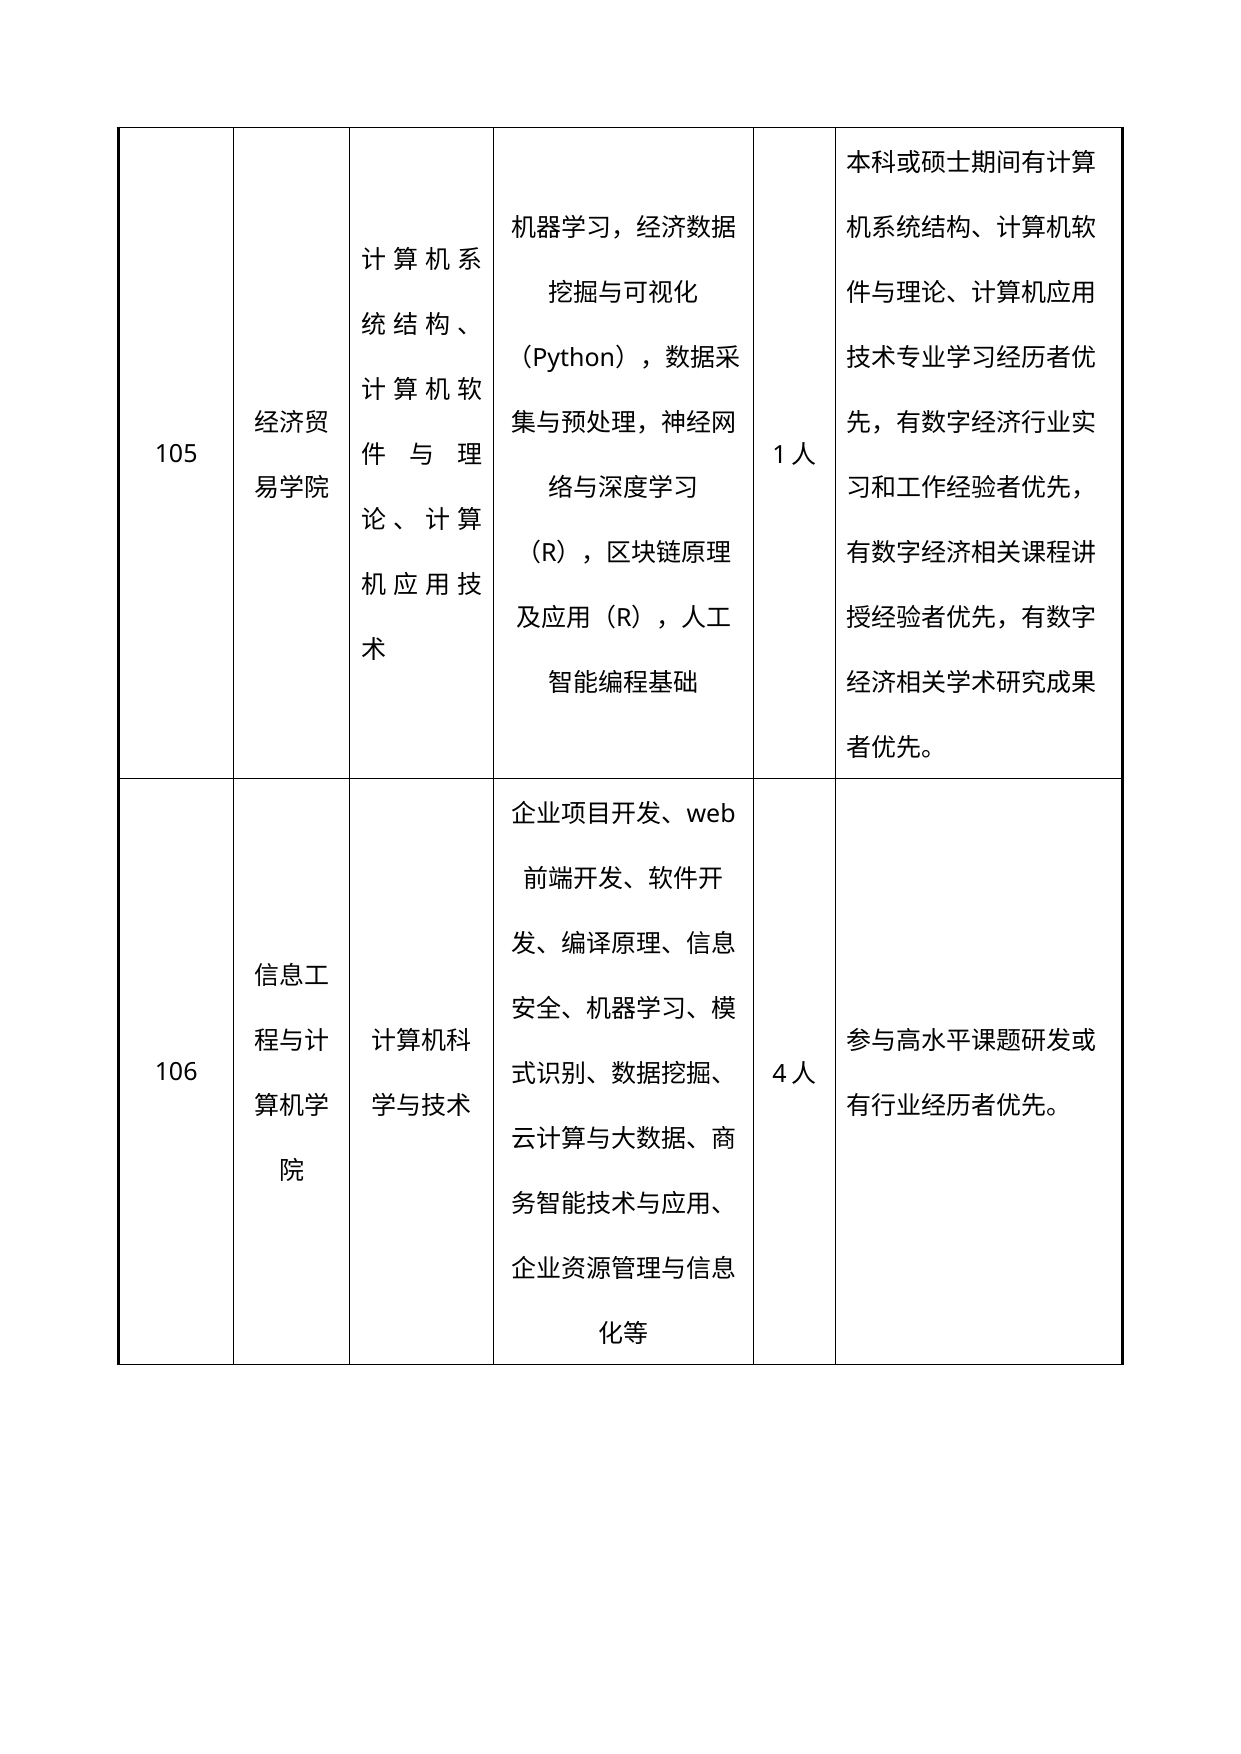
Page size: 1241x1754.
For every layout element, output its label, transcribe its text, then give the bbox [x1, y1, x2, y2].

table_cell 105 [120, 128, 233, 778]
table_cell 106 [120, 779, 233, 1364]
table_cell 计算机系统结构、计算机软件与理论、计算机应用技术 [350, 128, 493, 778]
table_cell 经济贸易学院 [234, 128, 349, 778]
table_cell 本科或硕士期间有计算机系统结构、计算机软件与理论、计算机应用技术专业学习经历者优先，有数字经济行业实习和工作经验者优先，有数字经济相关课程讲授经验者优先，有数字经济相关学术研究成果者优先。 [836, 128, 1121, 778]
table_cell 参与高水平课题研发或有行业经历者优先。 [836, 779, 1121, 1364]
table_cell 信息工程与计算机学院 [234, 779, 349, 1364]
table_cell 计算机科学与技术 [350, 779, 493, 1364]
table_cell 机器学习，经济数据挖掘与可视化（Python），数据采集与预处理，神经网络与深度学习（R），区块链原理及应用（R），人工智能编程基础 [494, 128, 753, 778]
table_cell 1人 [754, 128, 835, 778]
table_cell 企业项目开发、web前端开发、软件开发、编译原理、信息安全、机器学习、模式识别、数据挖掘、云计算与大数据、商务智能技术与应用、企业资源管理与信息化等 [494, 779, 753, 1364]
table_cell 4人 [754, 779, 835, 1364]
